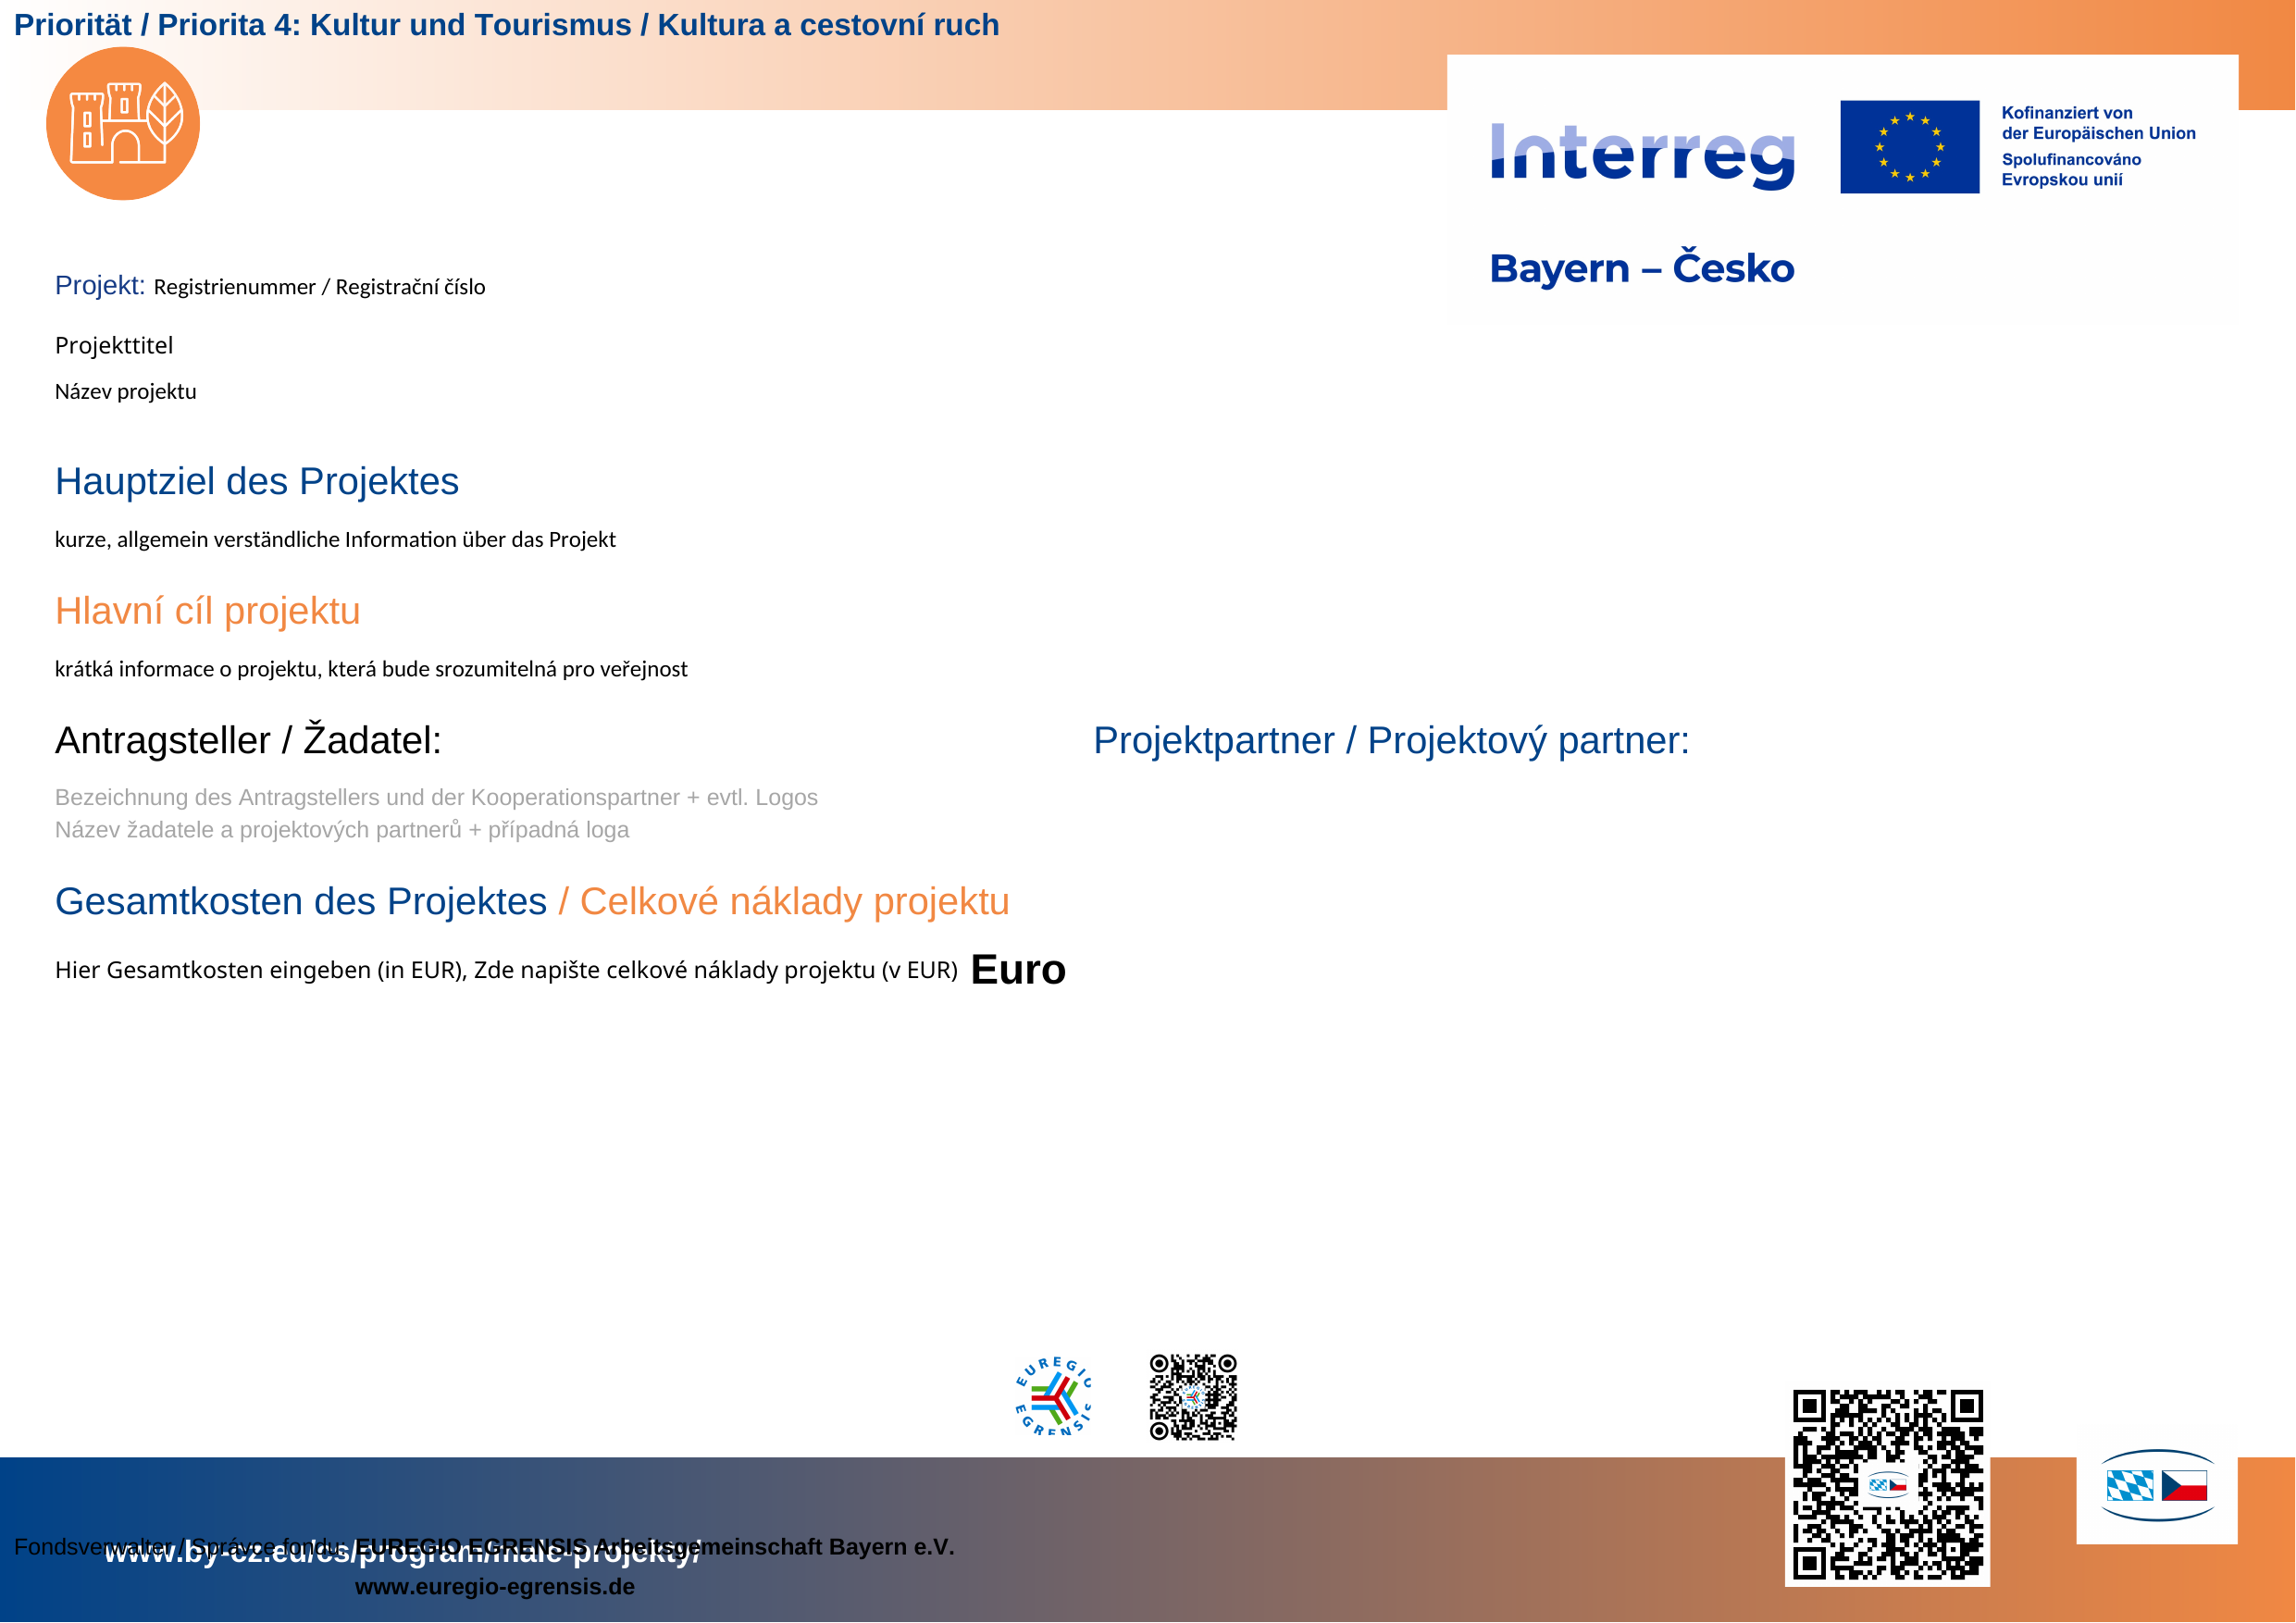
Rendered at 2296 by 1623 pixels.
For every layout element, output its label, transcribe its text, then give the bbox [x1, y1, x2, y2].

picture [1145, 1349, 1238, 1443]
text Gesamtkosten des Projektes / Celkové náklady projektu [55, 878, 2222, 923]
text Hlavní cíl projektu [55, 588, 2240, 632]
picture [1446, 55, 2239, 324]
picture [1784, 1381, 1991, 1587]
picture [2076, 1424, 2238, 1543]
text Euro [55, 945, 2222, 994]
text Název žadatele a projektových partnerů + případná loga [55, 816, 2222, 842]
text Bezeichnung des Antragstellers und der Kooperationspartner + evtl. Logos [55, 784, 2222, 811]
picture [1015, 1357, 1091, 1435]
text Projekt: [55, 269, 1446, 301]
text Antragsteller / Žadatel: Projektpartner / Projektový partner: [55, 717, 2222, 762]
picture [38, 38, 201, 204]
text Hauptziel des Projektes [55, 459, 2222, 502]
